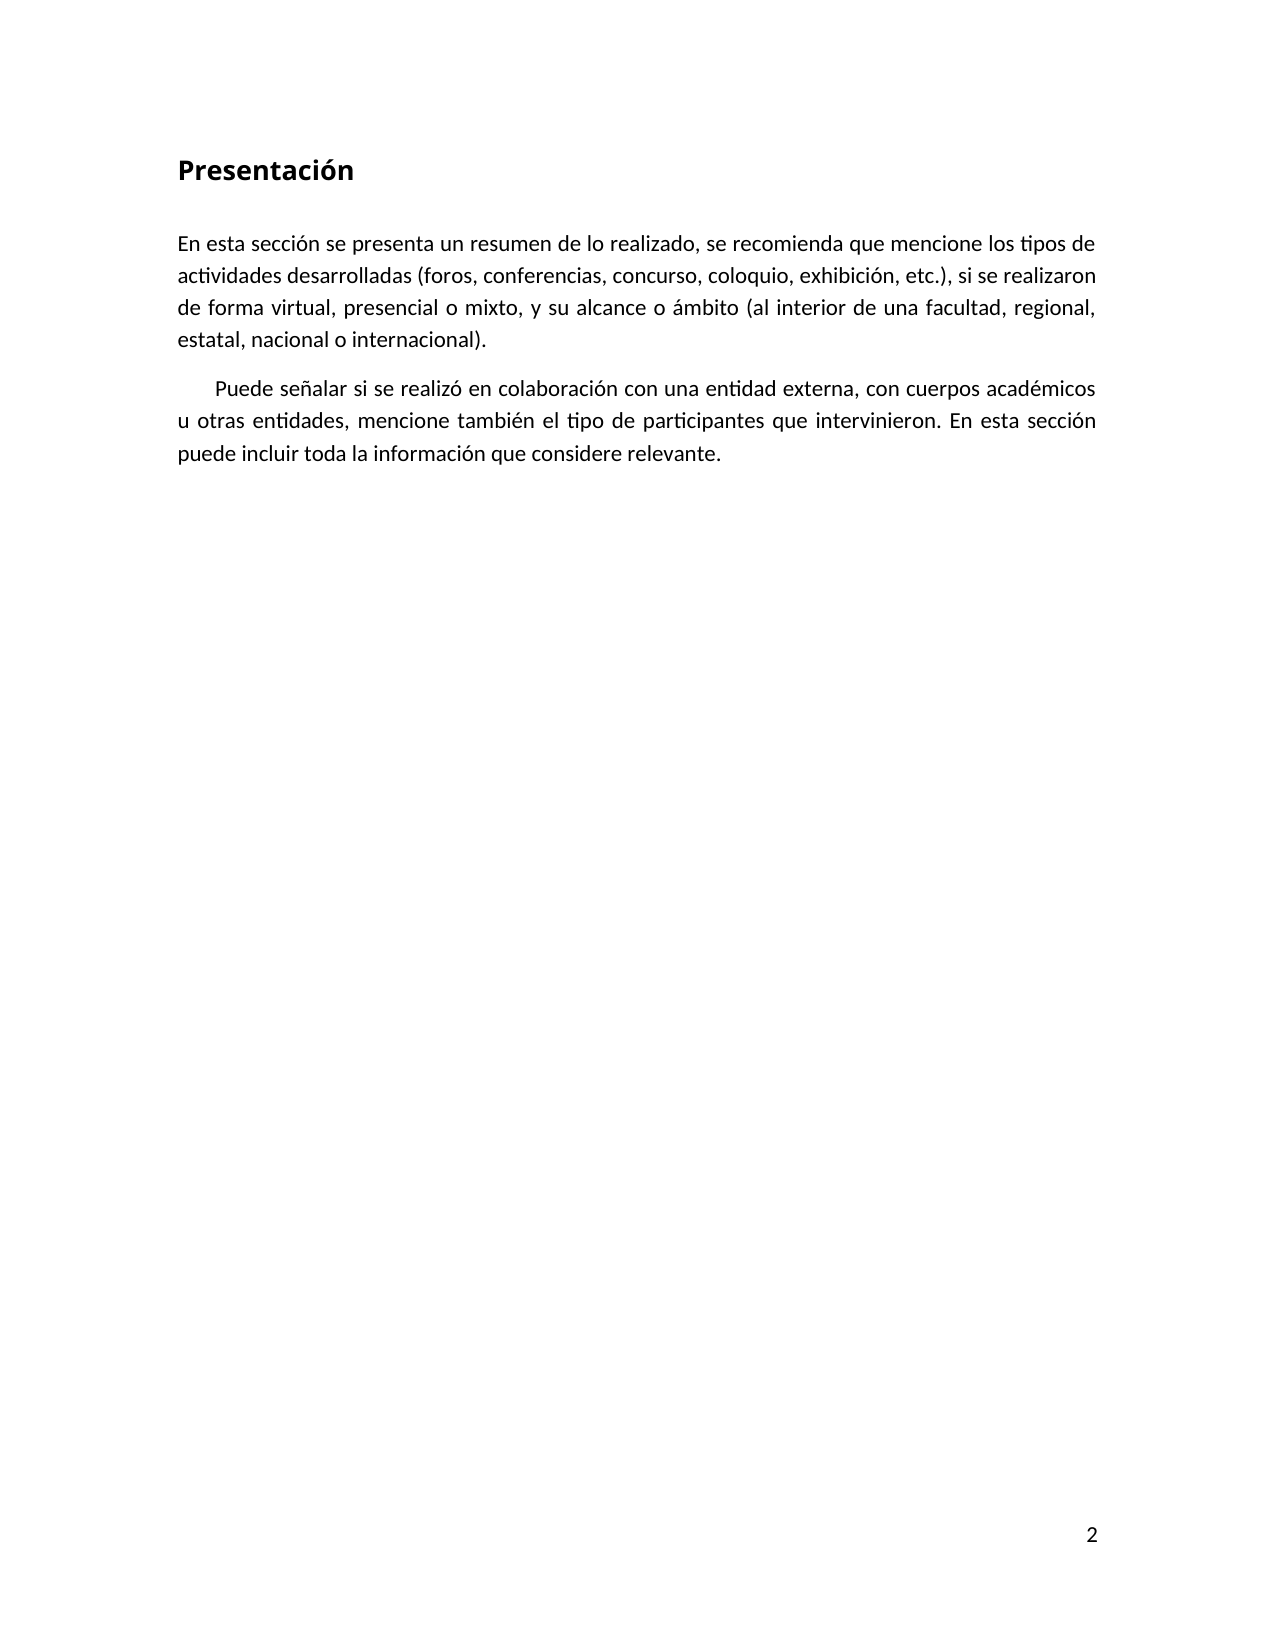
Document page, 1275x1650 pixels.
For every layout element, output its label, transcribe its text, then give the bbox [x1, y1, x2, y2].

subtitle Presentación [177, 152, 1098, 189]
text Puede señalar si se realizó en colaboración con una entidad externa, con cuerpos académicos u otras entidades, mencione también el tipo de participantes que intervinieron. En esta sección puede incluir toda la información que considere relevante. [177, 374, 1098, 467]
text En esta sección se presenta un resumen de lo realizado, se recomienda que mencione los tipos de actividades desarrolladas (foros, conferencias, concurso, coloquio, exhibición, etc.), si se realizaron de forma virtual, presencial o mixto, y su alcance o ámbito (al interior de una facultad, regional, estatal, nacional o internacional). [177, 229, 1098, 354]
